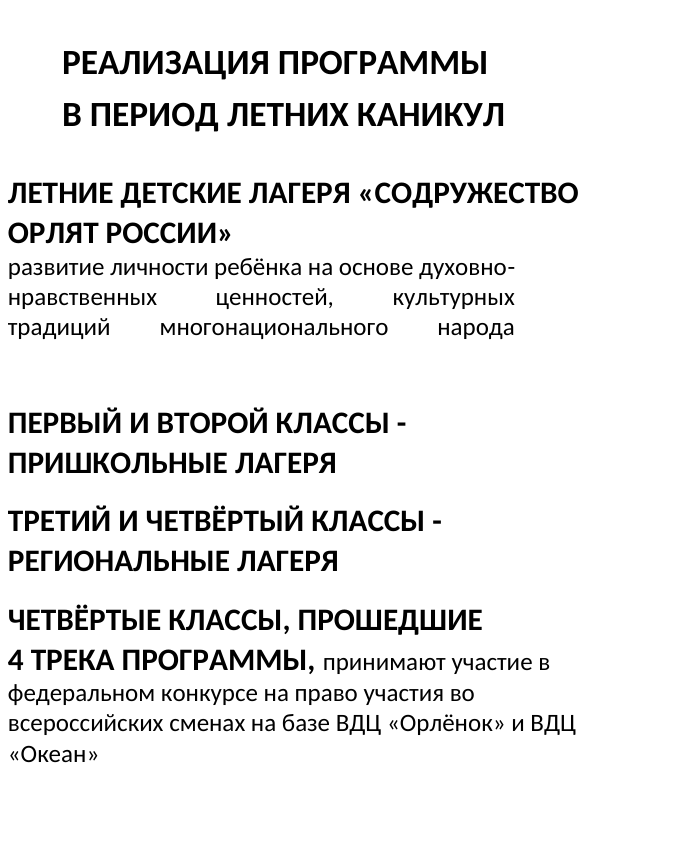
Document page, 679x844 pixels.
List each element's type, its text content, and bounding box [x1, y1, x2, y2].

text ЛЕТНИЕ ДЕТСКИЕ ЛАГЕРЯ «СОДРУЖЕСТВО ОРЛЯТ РОССИИ» [8, 171, 579, 251]
text 4 ТРЕКА ПРОГРАММЫ, принимают участие в федеральном конкурсе на право участия во всероссийских сменах на базе ВДЦ «Орлёнок» и ВДЦ «Океан» [8, 646, 579, 768]
text ЧЕТВЁРТЫЕ КЛАССЫ, ПРОШЕДШИЕ [8, 606, 579, 637]
text развитие личности ребёнка на основе духовнонравственных ценностей, культурных традиций многонационального народа Российской Федерации [8, 251, 515, 347]
text РЕАЛИЗАЦИЯ ПРОГРАММЫ В ПЕРИОД ЛЕТНИХ КАНИКУЛ [62, 32, 515, 136]
text ТРЕТИЙ И ЧЕТВЁРТЫЙ КЛАССЫ - РЕГИОНАЛЬНЫЕ ЛАГЕРЯ [8, 500, 579, 580]
text ПЕРВЫЙ И ВТОРОЙ КЛАССЫ - ПРИШКОЛЬНЫЕ ЛАГЕРЯ [8, 401, 579, 481]
